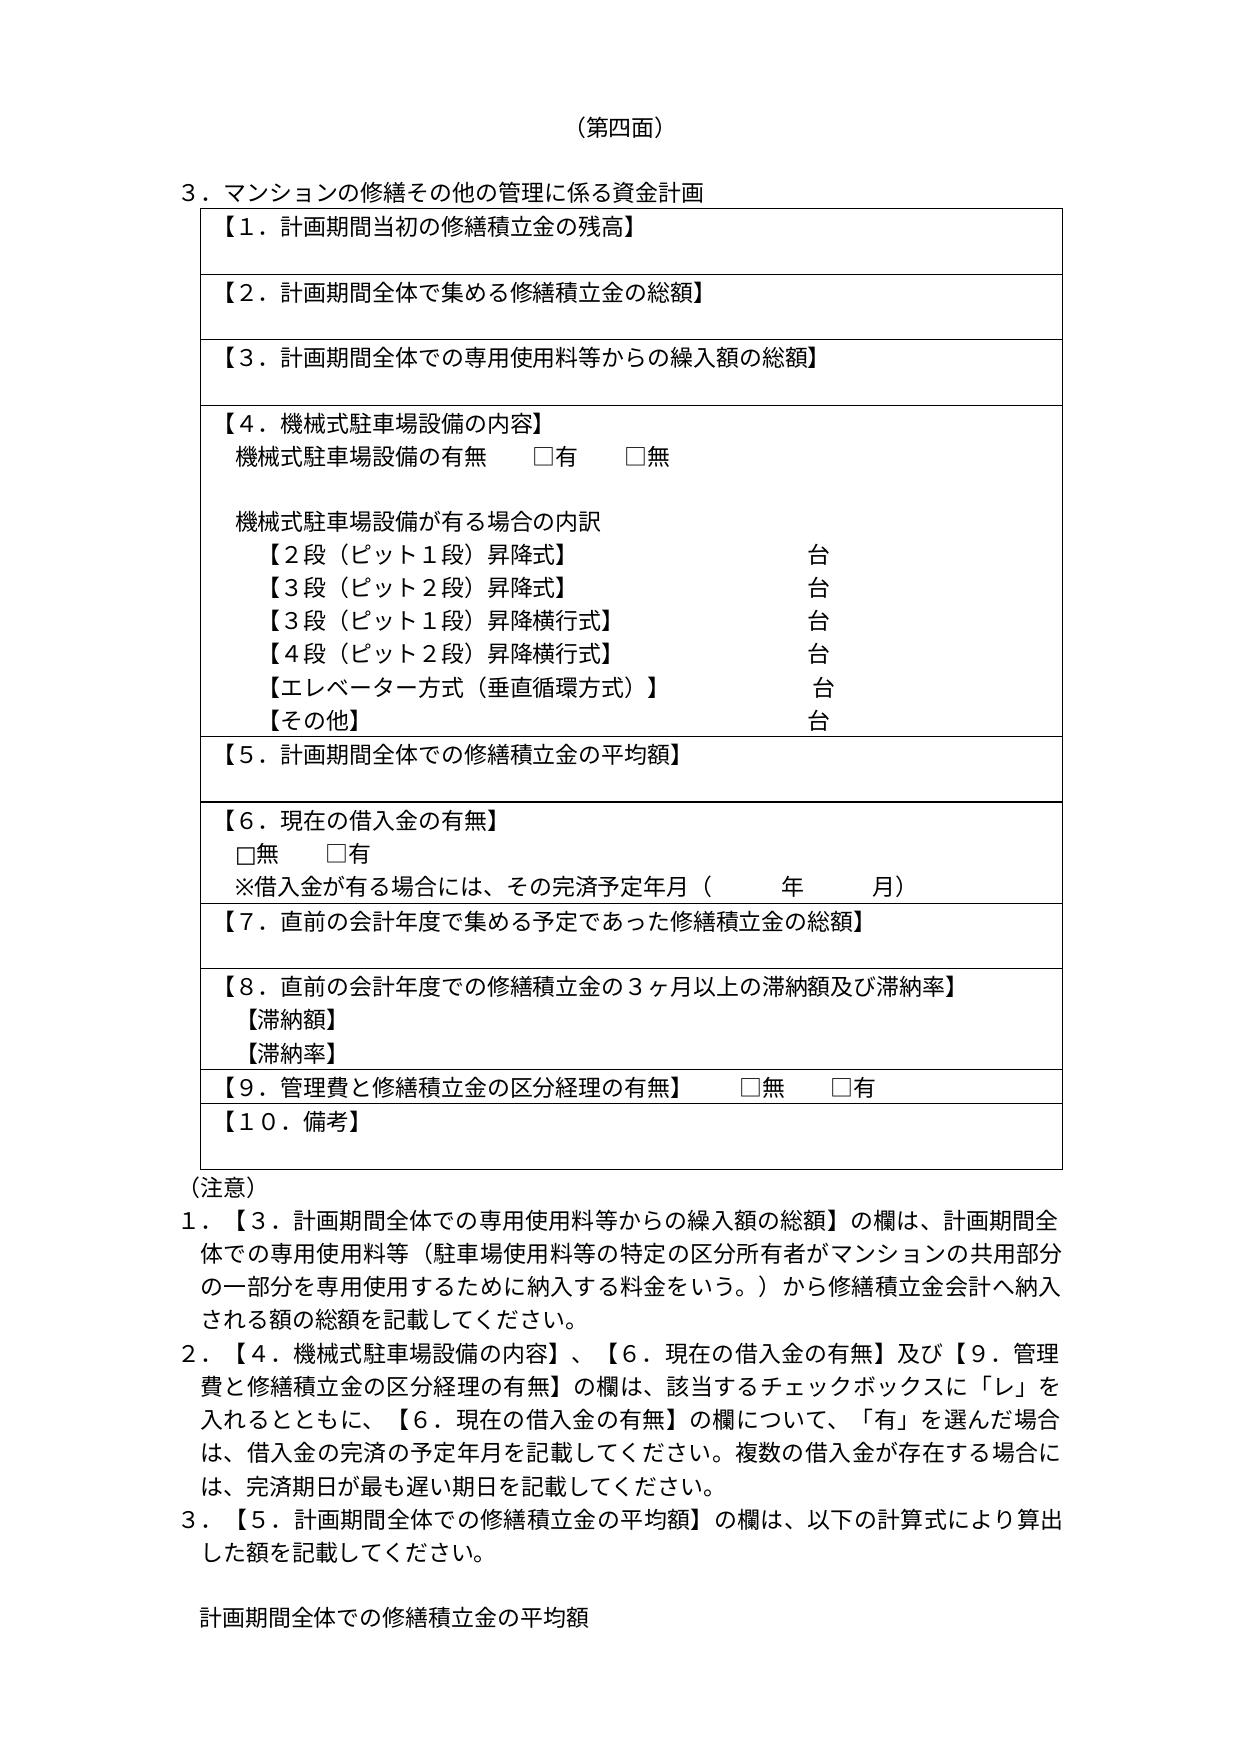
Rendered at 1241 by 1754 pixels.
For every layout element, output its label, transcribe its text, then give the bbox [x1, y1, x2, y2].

text １．【３．計画期間全体での専用使用料等からの繰入額の総額】の欄は、計画期間全体での専用使用料等（駐車場使用料等の特定の区分所有者がマンションの共用部分の一部分を専用使用するために納入する料金をいう。）から修繕積立金会計へ納入される額の総額を記載してください。 [177, 1203, 1063, 1336]
text ３．【５．計画期間全体での修繕積立金の平均額】の欄は、以下の計算式により算出した額を記載してください。 [177, 1502, 1063, 1568]
table_cell 【２．計画期間全体で集める修繕積立金の総額】 [201, 275, 1062, 339]
table_cell 【３．計画期間全体での専用使用料等からの繰入額の総額】 [201, 340, 1062, 404]
table_header 【１．計画期間当初の修繕積立金の残高】 [201, 209, 1062, 273]
text 計画期間全体での修繕積立金の平均額 [199, 1599, 1063, 1633]
table_cell 【４．機械式駐車場設備の内容】 機械式駐車場設備の有無 □有 □無 機械式駐車場設備が有る場合の内訳 【２段（ピット１段）昇降式】 台 【３段（ピット２段）昇降式】 台 【３段（ピット１段）昇降横行式】 台 【４段（ピット２段）昇降横行式】 台 【エレベーター方式（垂直循環方式）】 台 【その他】 台 [201, 406, 1062, 736]
text （注意） [177, 1169, 1063, 1203]
text ３．マンションの修繕その他の管理に係る資金計画 [177, 175, 1063, 208]
table_cell 【９．管理費と修繕積立金の区分経理の有無】 □無 □有 [201, 1070, 1062, 1103]
table_cell 【８．直前の会計年度での修繕積立金の３ヶ月以上の滞納額及び滞納率】 【滞納額】 【滞納率】 [201, 969, 1062, 1069]
table_cell 【１０．備考】 [201, 1104, 1062, 1168]
table_cell 【６．現在の借入金の有無】 □無 □有 ※借入金が有る場合には、その完済予定年月（ 年 月） [201, 803, 1062, 902]
text （第四面） [177, 110, 1063, 143]
table_cell 【７．直前の会計年度で集める予定であった修繕積立金の総額】 [201, 904, 1062, 968]
text ２．【４．機械式駐車場設備の内容】、【６．現在の借入金の有無】及び【９．管理費と修繕積立金の区分経理の有無】の欄は、該当するチェックボックスに「レ」を入れるとともに、【６．現在の借入金の有無】の欄について、「有」を選んだ場合は、借入金の完済の予定年月を記載してください。複数の借入金が存在する場合には、完済期日が最も遅い期日を記載してください。 [177, 1336, 1063, 1502]
table_cell 【５．計画期間全体での修繕積立金の平均額】 [201, 737, 1062, 801]
